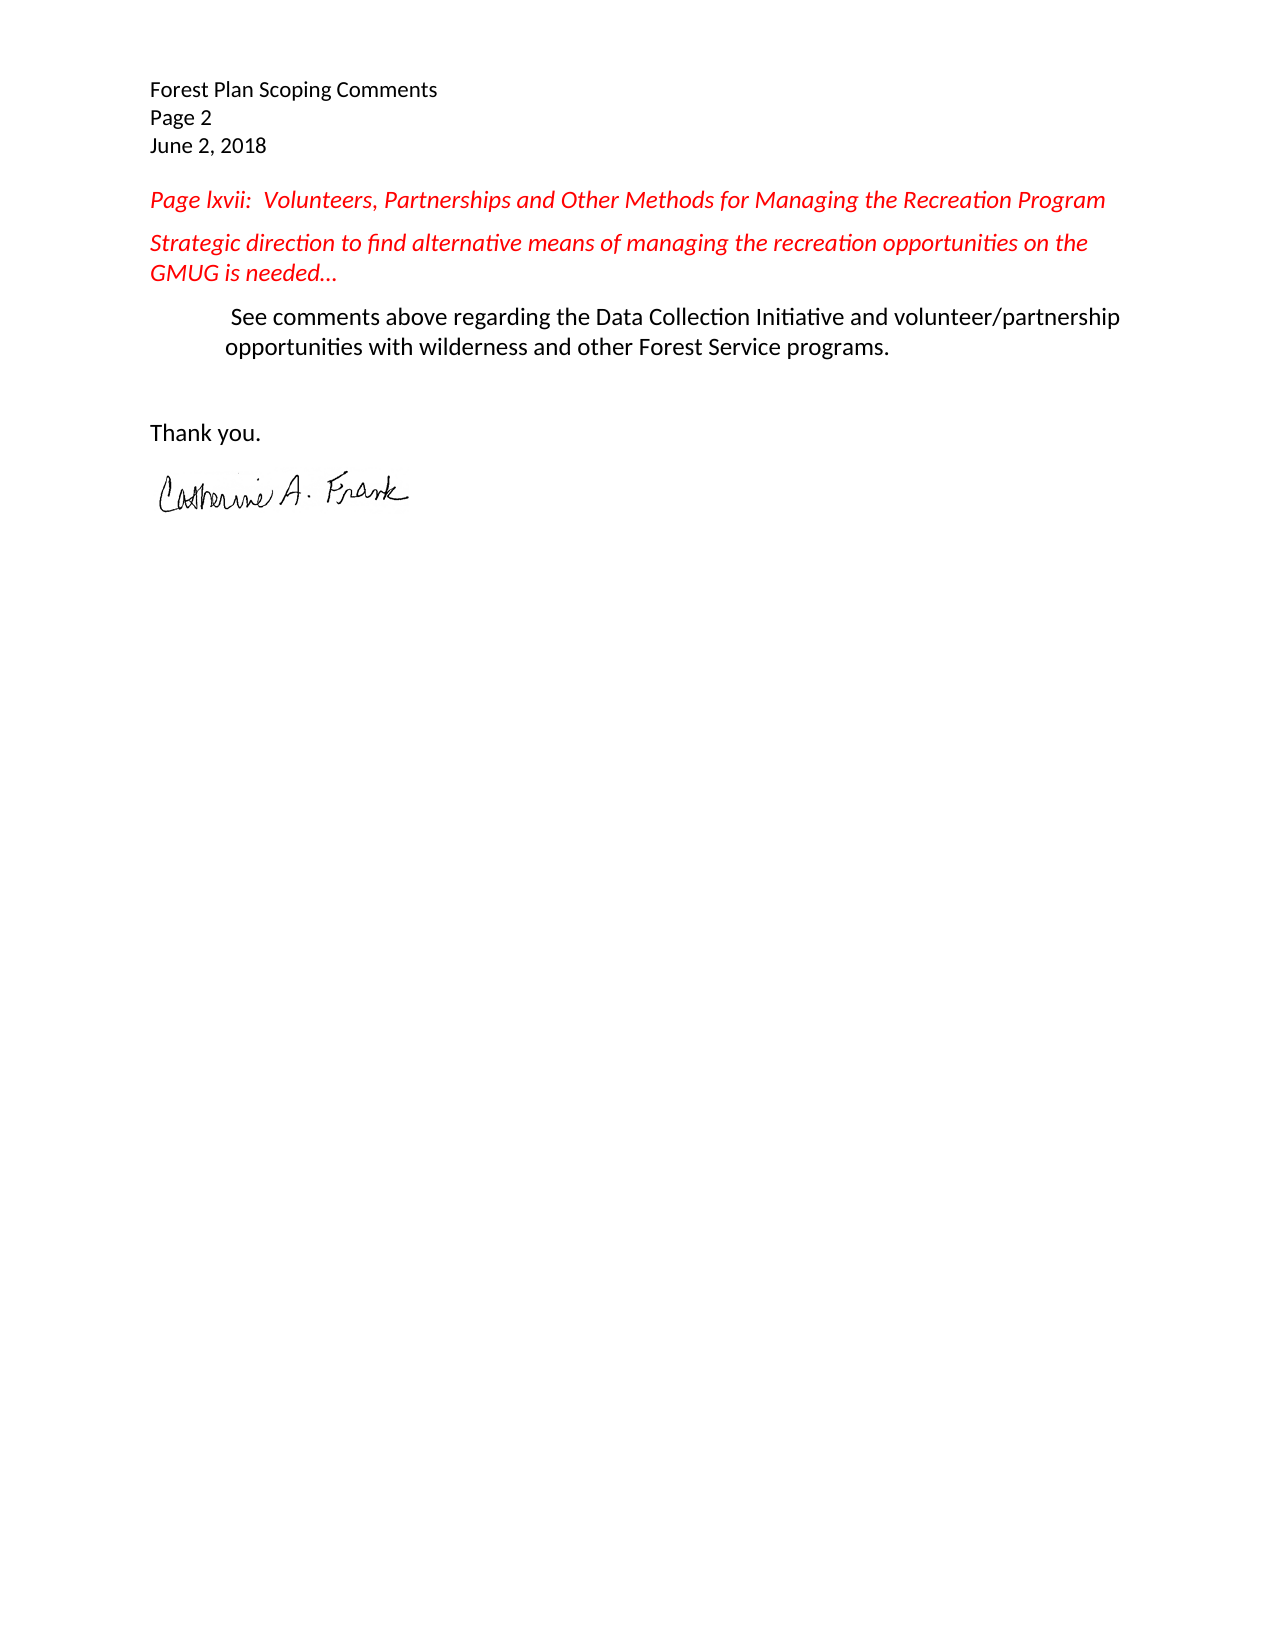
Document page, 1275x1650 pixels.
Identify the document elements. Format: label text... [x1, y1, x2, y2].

text See comments above regarding the Data Collection Initiative and volunteer/partnership opportunities with wilderness and other Forest Service programs. [225, 301, 1125, 362]
text Strategic direction to find alternative means of managing the recreation opportunities on the GMUG is needed… [150, 227, 1125, 288]
text Page lxvii: Volunteers, Partnerships and Other Methods for Managing the Recreation Program [150, 184, 1125, 214]
text Thank you. [150, 417, 1125, 448]
picture [150, 460, 410, 515]
